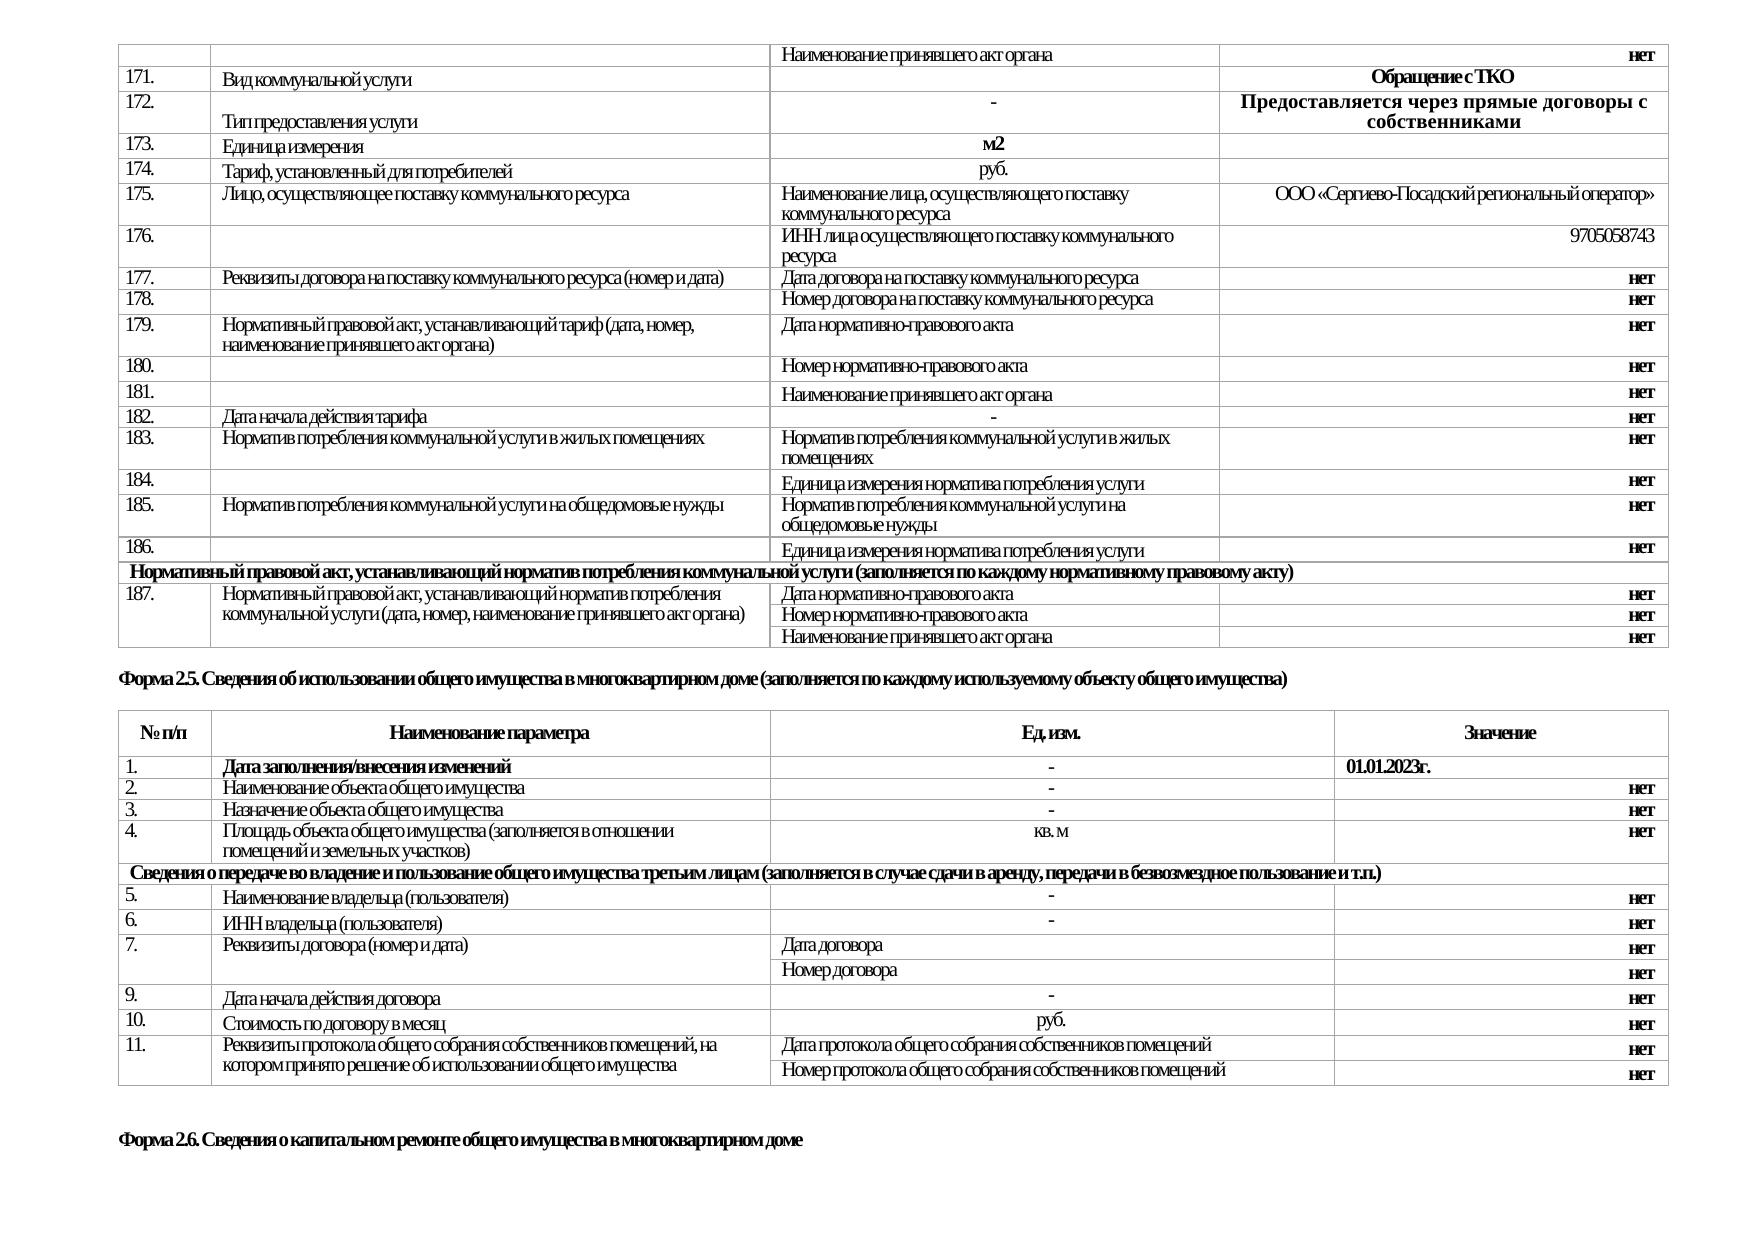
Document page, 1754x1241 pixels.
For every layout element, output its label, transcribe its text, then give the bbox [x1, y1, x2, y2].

table_cell Лицо, осуществляющее поставку коммунального ресурса [211, 184, 769, 225]
table_cell - [771, 910, 1334, 934]
table_cell нет [1335, 800, 1668, 820]
table_cell [119, 584, 210, 647]
table_cell [119, 1010, 211, 1034]
table_cell Дата договора на поставку коммунального ресурса [771, 268, 1219, 288]
table_cell [119, 757, 211, 777]
table_cell нет [1220, 315, 1668, 356]
table_cell нет [1220, 45, 1668, 66]
table_cell руб. [771, 159, 1219, 183]
table_cell [211, 290, 769, 314]
table_cell ИНН владельца (пользователя) [212, 910, 770, 934]
table_cell нет [1220, 382, 1668, 406]
table_cell кв. м [771, 821, 1334, 862]
table_cell Наименование объекта общего имущества [212, 779, 770, 799]
table_cell [119, 1036, 211, 1085]
table_cell нет [1220, 357, 1668, 381]
table_cell м2 [771, 134, 1219, 158]
table_cell нет [1220, 470, 1668, 494]
table_cell [119, 428, 210, 469]
table_cell Номер нормативно-правового акта [771, 357, 1219, 381]
table_header № п/п [119, 711, 211, 756]
table_cell [211, 470, 769, 494]
table_cell [119, 315, 210, 356]
table_cell Реквизиты договора на поставку коммунального ресурса (номер и дата) [211, 268, 769, 288]
table_cell нет [1335, 1036, 1668, 1059]
table_cell Норматив потребления коммунальной услуги в жилых помещениях [211, 428, 769, 469]
table_cell нет [1220, 407, 1668, 427]
table_cell нет [1220, 627, 1668, 647]
table_cell Дата начала действия тарифа [211, 407, 769, 427]
table_cell Номер нормативно-правового акта [771, 605, 1219, 626]
table_cell [119, 226, 210, 267]
table_cell [119, 184, 210, 225]
table_cell - [771, 885, 1334, 909]
table_cell [119, 885, 211, 909]
table_cell [211, 382, 769, 406]
table_cell [119, 779, 211, 799]
table_cell [119, 935, 211, 984]
table_cell Наименование лица, осуществляющего поставку коммунального ресурса [771, 184, 1219, 225]
table_cell - [771, 92, 1219, 133]
table_cell Норматив потребления коммунальной услуги на общедомовые нужды [211, 495, 769, 536]
table_cell нет [1335, 885, 1668, 909]
table_cell [771, 67, 1219, 91]
table_cell [119, 495, 210, 536]
table_cell [119, 470, 210, 494]
table_cell [119, 382, 210, 406]
table_cell [119, 290, 210, 314]
table_cell [119, 268, 210, 288]
table_cell Обращение с ТКО [1220, 67, 1668, 91]
table_cell нет [1335, 960, 1668, 984]
table_cell Норматив потребления коммунальной услуги на общедомовые нужды [771, 495, 1219, 536]
table_cell [119, 910, 211, 934]
table_cell Нормативный правовой акт, устанавливающий тариф (дата, номер, наименование принявшего акт органа) [211, 315, 769, 356]
table_cell [119, 159, 210, 183]
table_header Значение [1335, 711, 1668, 756]
table_cell [119, 92, 210, 133]
table_cell Реквизиты договора (номер и дата) [212, 935, 770, 984]
table_cell нет [1335, 1010, 1668, 1034]
table_cell нет [1220, 538, 1668, 561]
table_cell - [771, 757, 1334, 777]
table_cell Вид коммунальной услуги [211, 67, 769, 91]
table_cell Номер протокола общего собрания собственников помещений [771, 1061, 1334, 1085]
table_cell [211, 538, 769, 561]
table_cell Единица измерения [211, 134, 769, 158]
table_cell - [771, 800, 1334, 820]
table_header Ед. изм. [771, 711, 1334, 756]
table_cell Тариф, установленный для потребителей [211, 159, 769, 183]
table_cell 01.01.2023г. [1335, 757, 1668, 777]
table_cell Единица измерения норматива потребления услуги [771, 470, 1219, 494]
table_cell Единица измерения норматива потребления услуги [771, 538, 1219, 561]
table_cell нет [1335, 935, 1668, 959]
table_cell ООО «Сергиево-Посадский региональный оператор» [1220, 184, 1668, 225]
table_cell [119, 67, 210, 91]
table_cell [1220, 159, 1668, 183]
table_cell 9705058743 [1220, 226, 1668, 267]
table_header Наименование параметра [212, 711, 770, 756]
table_cell ИНН лица осуществляющего поставку коммунального ресурса [771, 226, 1219, 267]
table_cell Дата протокола общего собрания собственников помещений [771, 1036, 1334, 1059]
text Форма 2.5. Сведения об использовании общего имущества в многоквартирном доме (заполняется по каждому используемому объекту общего имущества) [118, 669, 1668, 689]
table_cell Стоимость по договору в месяц [212, 1010, 770, 1034]
table_cell Дата нормативно-правового акта [771, 584, 1219, 604]
table_cell Норматив потребления коммунальной услуги в жилых помещениях [771, 428, 1219, 469]
table_cell нет [1335, 985, 1668, 1009]
table_cell нет [1220, 495, 1668, 536]
table_cell руб. [771, 1010, 1334, 1034]
table_cell [119, 134, 210, 158]
table_cell [211, 226, 769, 267]
table_cell Наименование принявшего акт органа [771, 45, 1219, 66]
table_cell [119, 800, 211, 820]
table_cell Нормативный правовой акт, устанавливающий норматив потребления коммунальной услуги (заполняется по каждому нормативному правовому акту) [119, 563, 1668, 583]
table_cell [1220, 134, 1668, 158]
table_cell - [771, 985, 1334, 1009]
table_cell Предоставляется через прямые договоры с собственниками [1220, 92, 1668, 133]
table_cell нет [1335, 821, 1668, 862]
table_cell [211, 357, 769, 381]
table_cell Дата начала действия договора [212, 985, 770, 1009]
table_cell нет [1335, 910, 1668, 934]
table_cell нет [1220, 605, 1668, 626]
table_cell Дата заполнения/внесения изменений [212, 757, 770, 777]
table_cell Тип предоставления услуги [211, 92, 769, 133]
table_cell нет [1220, 584, 1668, 604]
table_cell нет [1220, 268, 1668, 288]
table_cell Сведения о передаче во владение и пользование общего имущества третьим лицам (заполняется в случае сдачи в аренду, передачи в безвозмездное пользование и т.п.) [119, 864, 1668, 884]
table_cell Наименование принявшего акт органа [771, 382, 1219, 406]
table_cell Номер договора на поставку коммунального ресурса [771, 290, 1219, 314]
table_cell Реквизиты протокола общего собрания собственников помещений, на котором принято решение об использовании общего имущества [212, 1036, 770, 1085]
table_cell [119, 821, 211, 862]
table_cell [119, 357, 210, 381]
table_cell нет [1220, 428, 1668, 469]
table_cell нет [1335, 1061, 1668, 1085]
text Форма 2.6. Сведения о капитальном ремонте общего имущества в многоквартирном доме [118, 1130, 1668, 1151]
table_cell [119, 538, 210, 561]
table_cell - [771, 779, 1334, 799]
table_cell Номер договора [771, 960, 1334, 984]
table_cell Дата договора [771, 935, 1334, 959]
table_cell нет [1220, 290, 1668, 314]
table_cell Наименование владельца (пользователя) [212, 885, 770, 909]
table_cell Наименование принявшего акт органа [771, 627, 1219, 647]
table_cell Нормативный правовой акт, устанавливающий норматив потребления коммунальной услуги (дата, номер, наименование принявшего акт органа) [211, 584, 769, 647]
table_cell Дата нормативно-правового акта [771, 315, 1219, 356]
table_cell Площадь объекта общего имущества (заполняется в отношении помещений и земельных участков) [212, 821, 770, 862]
table_cell Назначение объекта общего имущества [212, 800, 770, 820]
table_cell [119, 985, 211, 1009]
table_cell - [771, 407, 1219, 427]
table_cell нет [1335, 779, 1668, 799]
table_cell [119, 407, 210, 427]
